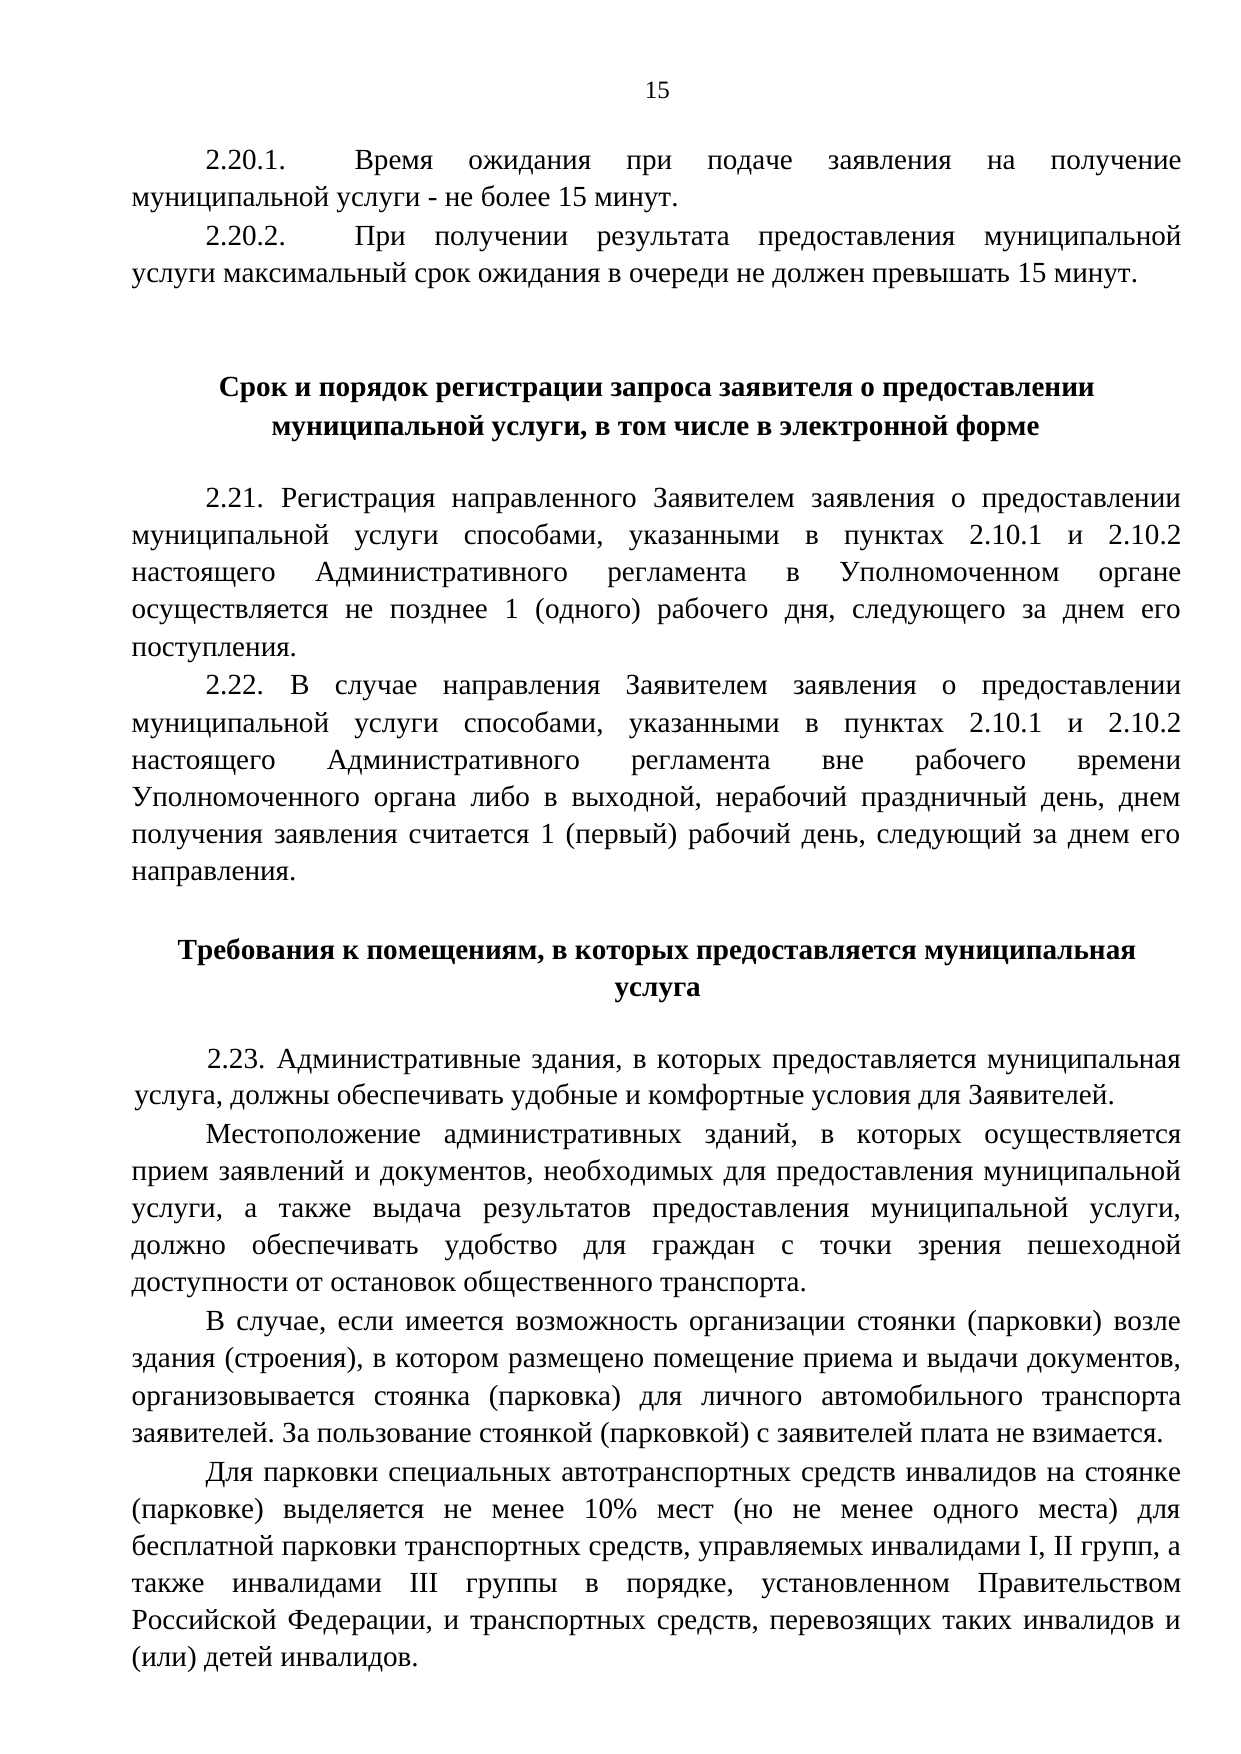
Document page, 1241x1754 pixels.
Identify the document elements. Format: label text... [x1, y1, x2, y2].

text 2.23. Административные здания, в которых предоставляется муниципальная услуга, должны обеспечивать удобные и комфортные условия для Заявителей. [134, 1041, 1182, 1111]
text муниципальной услуги, в том числе в электронной форме [133, 408, 1178, 442]
text 2.20.2. При получении результата предоставления муниципальной услуги максимальный срок ожидания в очереди не должен превышать 15 минут. [131, 218, 1182, 289]
text Срок и порядок регистрации запроса заявителя о предоставлении [133, 369, 1181, 402]
text Для парковки специальных автотранспортных средств инвалидов на стоянке (парковке) выделяется не менее 10% мест (но не менее одного места) для бесплатной парковки транспортных средств, управляемых инвалидами I, II групп, а также инвалидами III группы в порядке, установленном Правительством Российской Федерации, и транспортных средств, перевозящих таких инвалидов и (или) детей инвалидов. [131, 1454, 1182, 1673]
text Местоположение административных зданий, в которых осуществляется прием заявлений и документов, необходимых для предоставления муниципальной услуги, а также выдача результатов предоставления муниципальной услуги, должно обеспечивать удобство для граждан с точки зрения пешеходной доступности от остановок общественного транспорта. [131, 1116, 1182, 1298]
text 2.21. Регистрация направленного Заявителем заявления о предоставлении муниципальной услуги способами, указанными в пунктах 2.10.1 и 2.10.2 настоящего Административного регламента в Уполномоченном органе осуществляется не позднее 1 (одного) рабочего дня, следующего за днем его поступления. [131, 480, 1182, 662]
text В случае, если имеется возможность организации стоянки (парковки) возле здания (строения), в котором размещено помещение приема и выдачи документов, организовывается стоянка (парковка) для личного автомобильного транспорта заявителей. За пользование стоянкой (парковкой) с заявителей плата не взимается. [131, 1303, 1182, 1448]
text 2.20.1. Время ожидания при подаче заявления на получение муниципальной услуги - не более 15 минут. [131, 142, 1182, 213]
subtitle Требования к помещениям, в которых предоставляется муниципальная услуга [143, 932, 1171, 1003]
text 2.22. В случае направления Заявителем заявления о предоставлении муниципальной услуги способами, указанными в пунктах 2.10.1 и 2.10.2 настоящего Административного регламента вне рабочего времени Уполномоченного органа либо в выходной, нерабочий праздничный день, днем получения заявления считается 1 (первый) рабочий день, следующий за днем его направления. [131, 667, 1182, 887]
